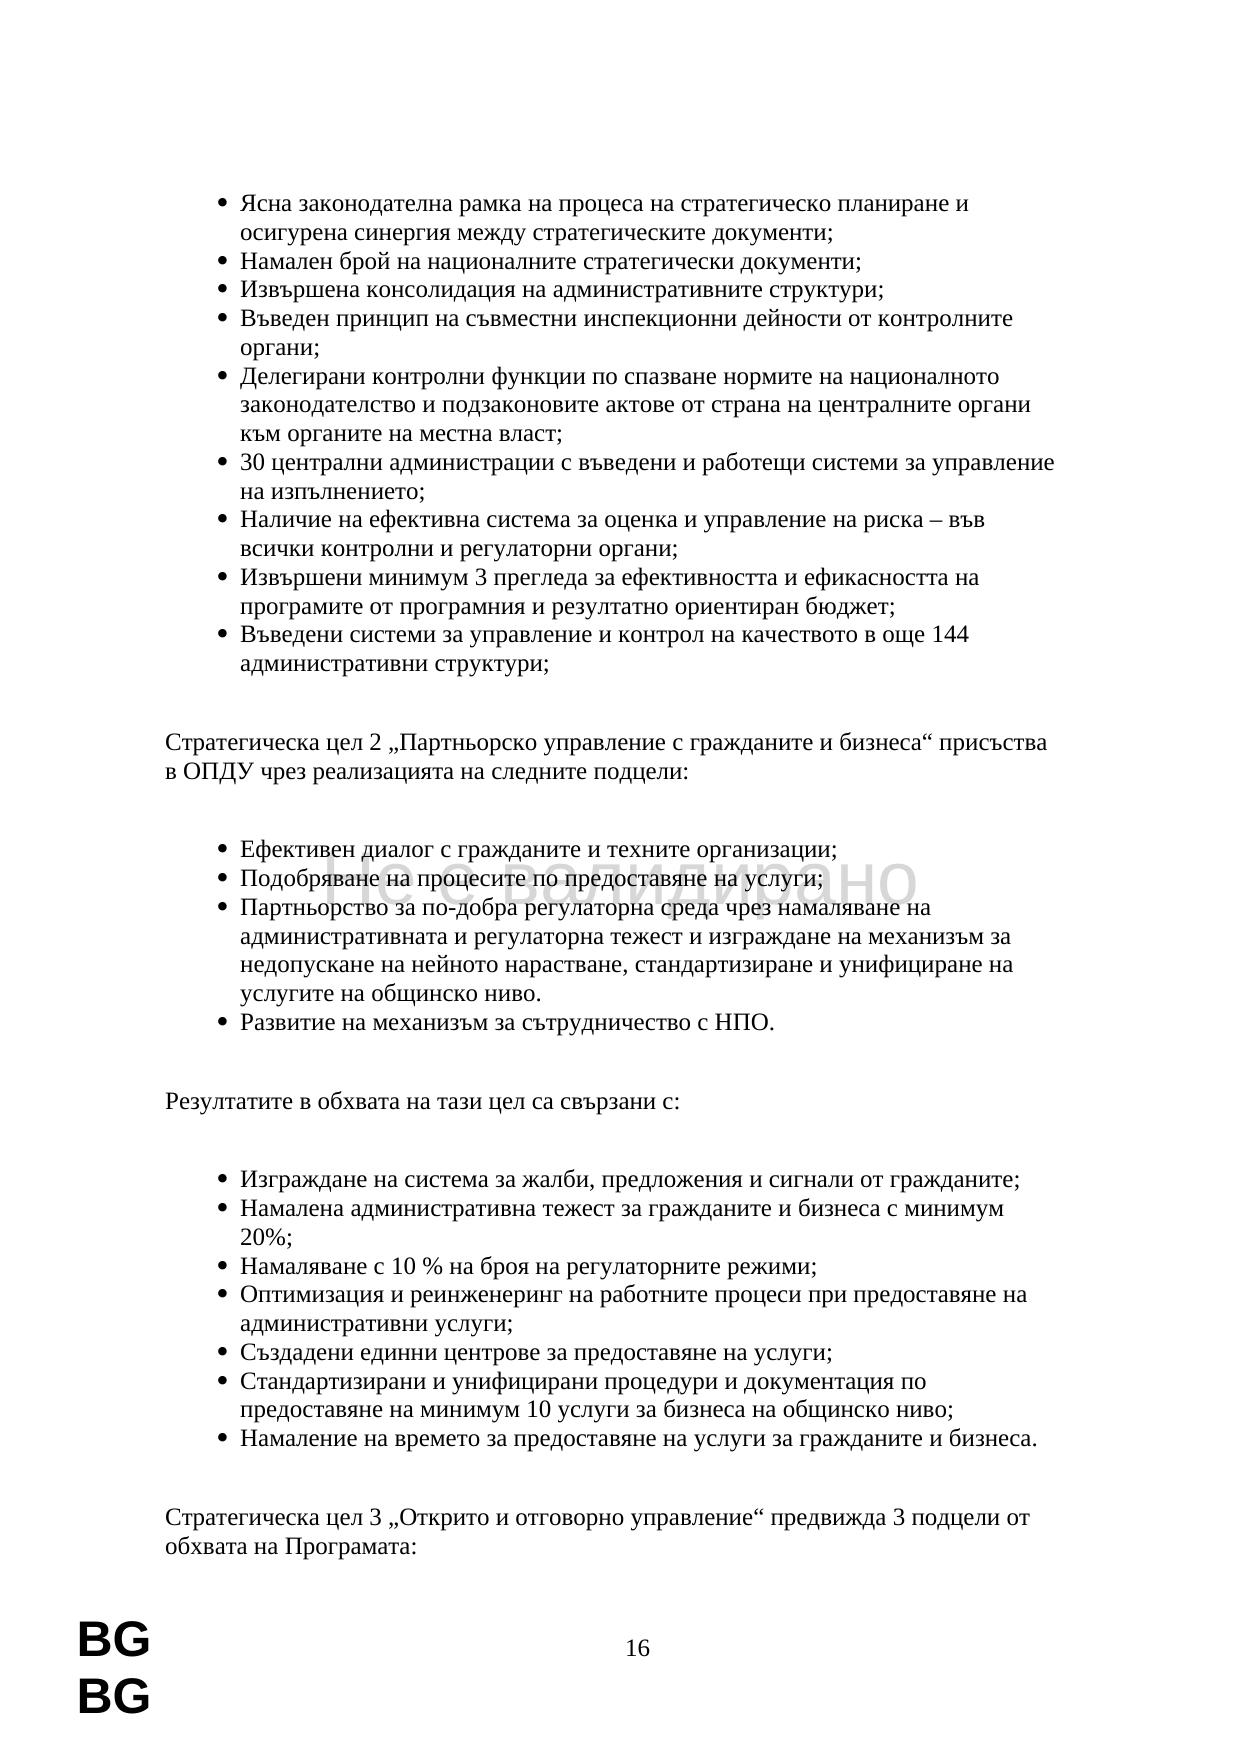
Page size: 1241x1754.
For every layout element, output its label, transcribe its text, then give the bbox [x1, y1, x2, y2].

list Въведени системи за управление и контрол на качеството в още 144 административни структури; [218, 619, 1063, 677]
list 30 централни администрации с въведени и работещи системи за управление на изпълнението; [218, 447, 1063, 504]
list Ефективен диалог с гражданите и техните организации; [218, 834, 1063, 863]
list Изграждане на система за жалби, предложения и сигнали от гражданите; [218, 1164, 1063, 1193]
text Стратегическа цел 2 „Партньорско управление с гражданите и бизнеса“ присъства в ОПДУ чрез реализацията на следните подцели: [165, 727, 1063, 784]
list Извършени минимум 3 прегледа за ефективността и ефикасността на програмите от програмния и резултатно ориентиран бюджет; [218, 562, 1063, 619]
list Партньорство за по-добра регулаторна среда чрез намаляване на административната и регулаторна тежест и изграждане на механизъм за недопускане на нейното нарастване, стандартизиране и унифициране на услугите на общинско ниво. [218, 892, 1063, 1007]
list Оптимизация и реинженеринг на работните процеси при предоставяне на административни услуги; [218, 1279, 1063, 1337]
list Намалена административна тежест за гражданите и бизнеса с минимум 20%; [218, 1193, 1063, 1251]
list Намаляване с 10 % на броя на регулаторните режими; [218, 1251, 1063, 1279]
text Резултатите в обхвата на тази цел са свързани с: [165, 1086, 1063, 1114]
text Стратегическа цел 3 „Открито и отговорно управление“ предвижда 3 подцели от обхвата на Програмата: [165, 1502, 1063, 1559]
list Подобряване на процесите по предоставяне на услуги; [218, 863, 1063, 892]
list Въведен принцип на съвместни инспекционни дейности от контролните органи; [218, 303, 1063, 361]
list Извършена консолидация на административните структури; [218, 274, 1063, 303]
list Ясна законодателна рамка на процеса на стратегическо планиране и осигурена синергия между стратегическите документи; [218, 188, 1063, 246]
list Намален брой на националните стратегически документи; [218, 246, 1063, 274]
list Наличие на ефективна система за оценка и управление на риска – във всички контролни и регулаторни органи; [218, 504, 1063, 562]
list Стандартизирани и унифицирани процедури и документация по предоставяне на минимум 10 услуги за бизнеса на общинско ниво; [218, 1366, 1063, 1423]
list Развитие на механизъм за сътрудничество с НПО. [218, 1007, 1063, 1036]
list Намаление на времето за предоставяне на услуги за гражданите и бизнеса. [218, 1423, 1063, 1452]
list Създадени единни центрове за предоставяне на услуги; [218, 1337, 1063, 1366]
list Делегирани контролни функции по спазване нормите на националното законодателство и подзаконовите актове от страна на централните органи към органите на местна власт; [218, 361, 1063, 447]
